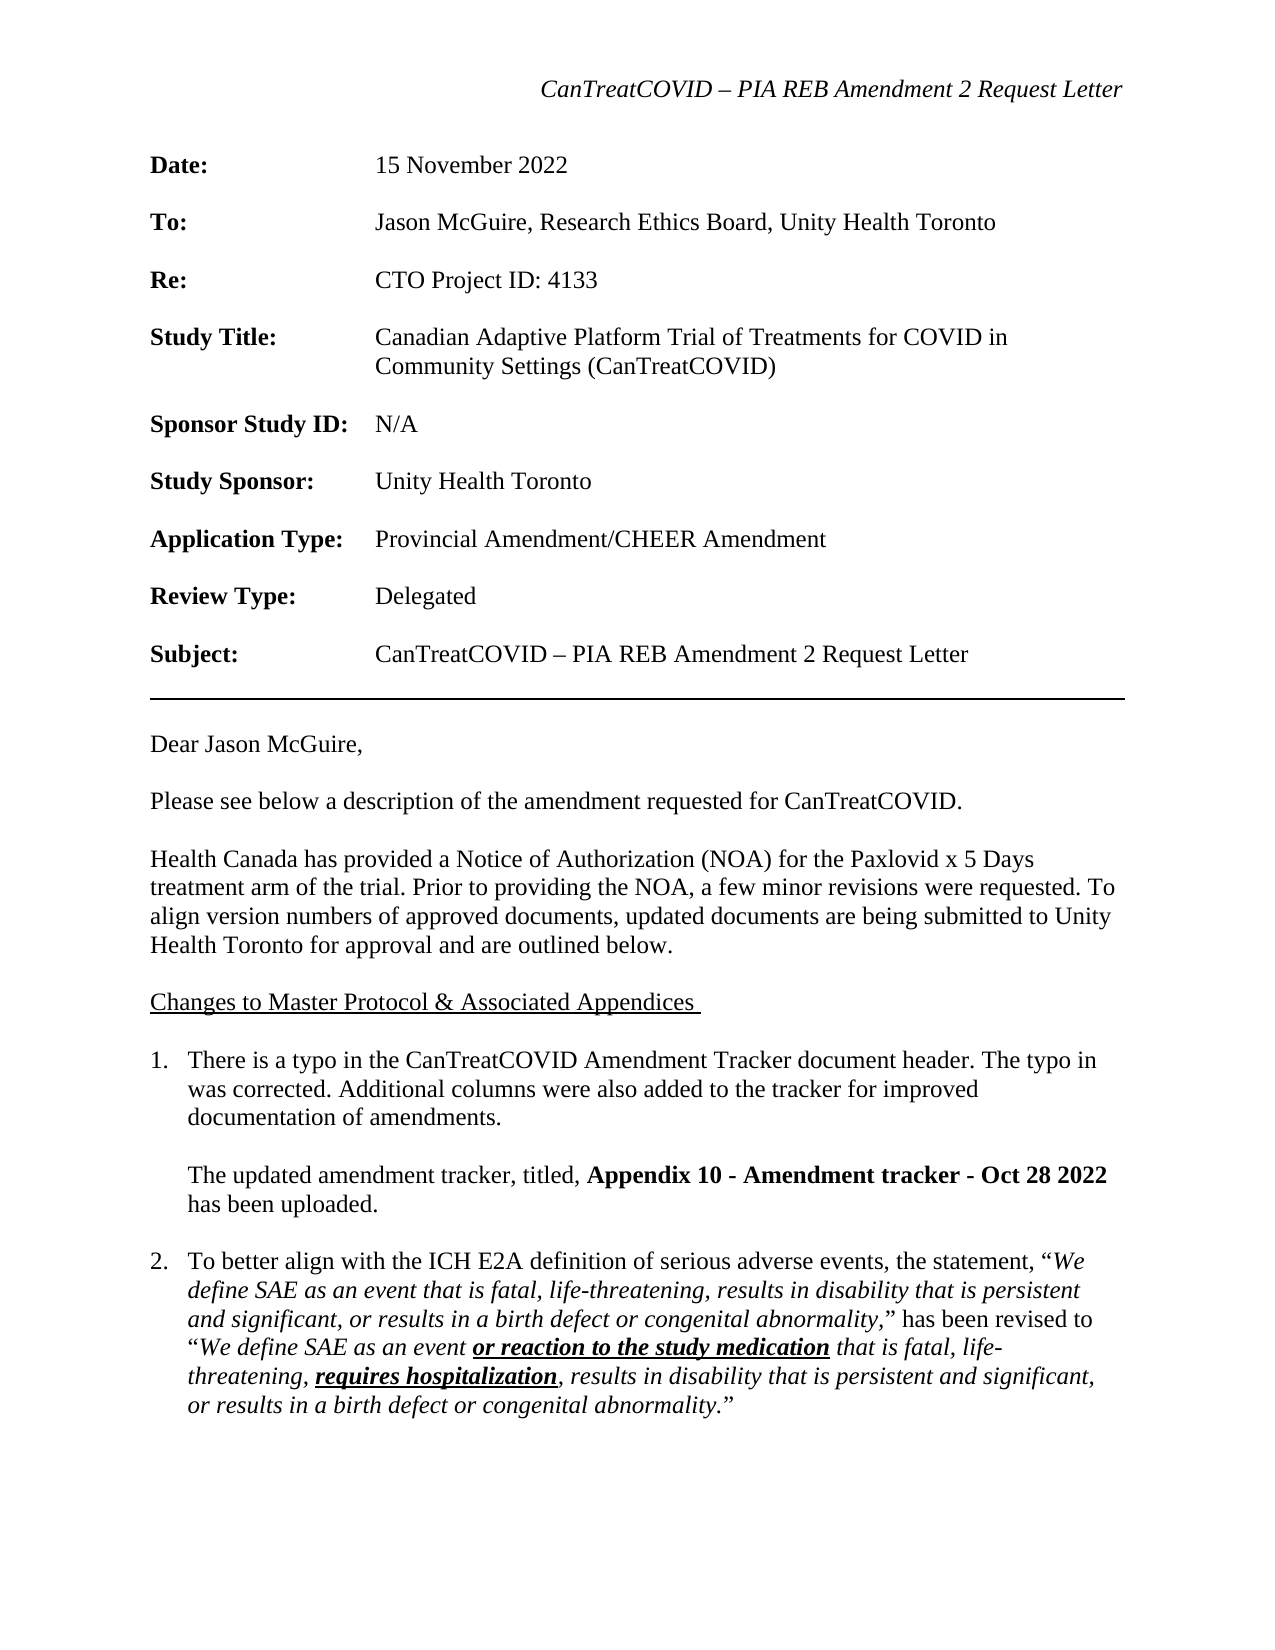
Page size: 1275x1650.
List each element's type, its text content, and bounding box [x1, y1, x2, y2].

text To: Jason McGuire, Research Ethics Board, Unity Health Toronto [150, 207, 1125, 236]
text Subject: CanTreatCOVID – PIA REB Amendment 2 Request Letter [150, 639, 1125, 667]
list To better align with the ICH E2A definition of serious adverse events, the statement, “We define SAE as an event that is fatal, life-threatening, results in disability that is persistent and significant, or results in a birth defect or congenital abnormality,” has been revised to “We define SAE as an event or reaction to the study medication that is fatal, life-threatening, requires hospitalization, results in disability that is persistent and significant, or results in a birth defect or congenital abnormality.” [150, 1246, 1125, 1419]
text Changes to Master Protocol & Associated Appendices [150, 987, 1125, 1016]
text Study Title: Canadian Adaptive Platform Trial of Treatments for COVID in Community Settings (CanTreatCOVID) [150, 322, 1125, 380]
text Dear Jason McGuire, [150, 729, 1125, 757]
text Health Canada has provided a Notice of Authorization (NOA) for the Paxlovid x 5 Days treatment arm of the trial. Prior to providing the NOA, a few minor revisions were requested. To align version numbers of approved documents, updated documents are being submitted to Unity Health Toronto for approval and are outlined below. [150, 844, 1125, 959]
text Review Type: Delegated [150, 581, 1125, 610]
text Please see below a description of the amendment requested for CanTreatCOVID. [150, 786, 1125, 815]
list There is a typo in the CanTreatCOVID Amendment Tracker document header. The typo in was corrected. Additional columns were also added to the tracker for improved documentation of amendments. [150, 1045, 1125, 1131]
text Date: 15 November 2022 [150, 150, 1125, 179]
text Re: CTO Project ID: 4133 [150, 265, 1125, 294]
text Sponsor Study ID: N/A [150, 409, 1125, 437]
text Application Type: Provincial Amendment/CHEER Amendment [150, 524, 1125, 552]
text Study Sponsor: Unity Health Toronto [150, 466, 1125, 495]
text The updated amendment tracker, titled, Appendix 10 - Amendment tracker - Oct 28 2022 has been uploaded. [187, 1160, 1125, 1217]
